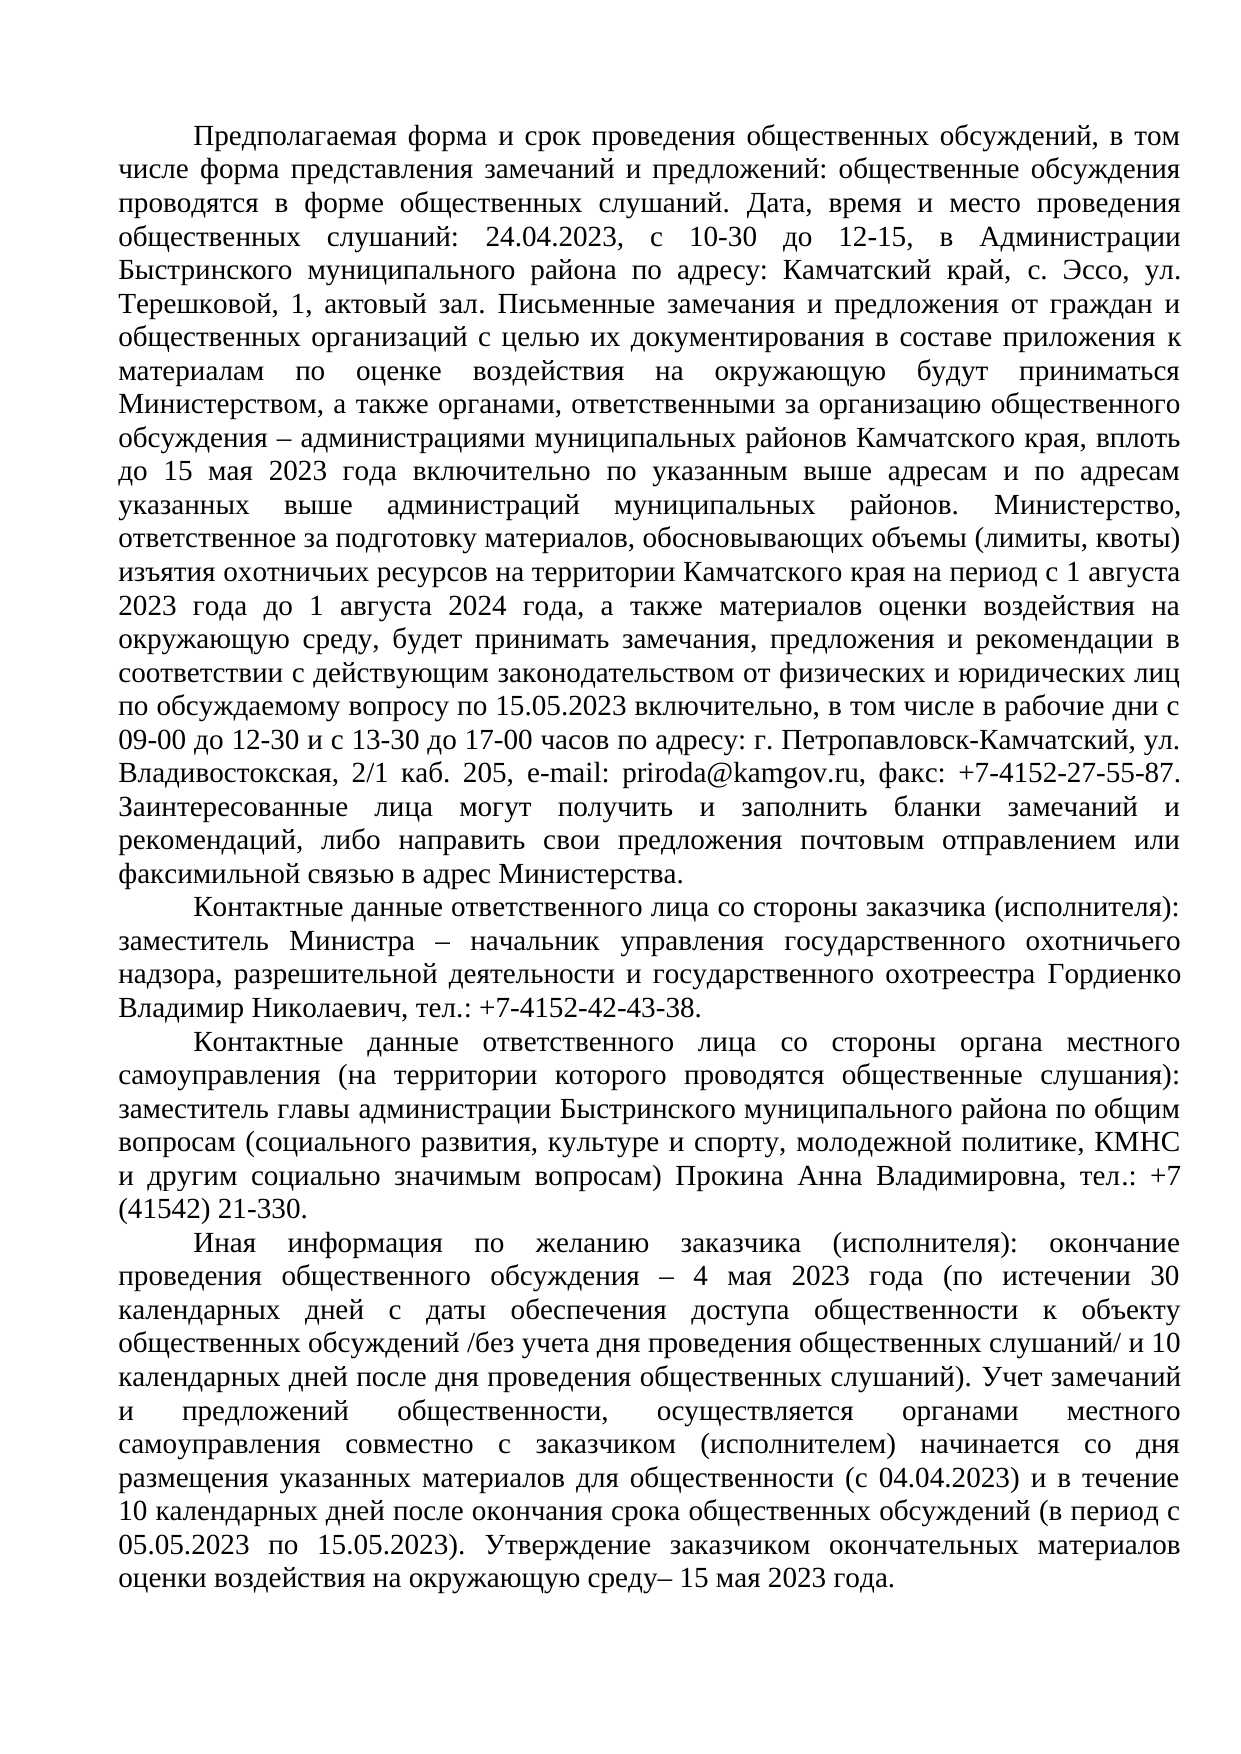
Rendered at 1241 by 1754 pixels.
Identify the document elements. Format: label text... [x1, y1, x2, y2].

text Контактные данные ответственного лица со стороны заказчика (исполнителя): заместитель Министра – начальник управления государственного охотничьего надзора, разрешительной деятельности и государственного охотреестра Гордиенко Владимир Николаевич, тел.: +7-4152-42-43-38. [118, 889, 1181, 957]
text Иная информация по желанию заказчика (исполнителя): окончание проведения общественного обсуждения – 4 мая 2023 года (по истечении 30 календарных дней с даты обеспечения доступа общественности к объекту общественных обсуждений /без учета дня проведения общественных слушаний/ и 10 календарных дней после дня проведения общественных слушаний). Учет замечаний и предложений общественности, осуществляется органами местного самоуправления совместно с заказчиком (исполнителем) начинается со дня размещения указанных материалов для общественности (с 04.04.2023) и в течение 10 календарных дней после окончания срока общественных обсуждений (в период с 05.05.2023 по 15.05.2023). Утверждение заказчиком окончательных материалов оценки воздействия на окружающую среду– 15 мая 2023 года. [118, 1225, 1181, 1594]
text Контактные данные ответственного лица со стороны заказчика (исполнителя): заместитель Министра – начальник управления государственного охотничьего надзора, разрешительной деятельности и государственного охотреестра Гордиенко Владимир Николаевич, тел.: +7-4152-42-43-38. [702, 957, 1181, 1024]
text Контактные данные ответственного лица со стороны органа местного самоуправления (на территории которого проводятся общественные слушания): заместитель главы администрации Быстринского муниципального района по общим вопросам (социального развития, культуре и спорту, молодежной политике, КМНС и другим социально значимым вопросам) Прокина Анна Владимировна, тел.: +7 (41542) 21-330. [118, 1024, 1181, 1225]
text Предполагаемая форма и срок проведения общественных обсуждений, в том числе форма представления замечаний и предложений: общественные обсуждения проводятся в форме общественных слушаний. Дата, время и место проведения общественных слушаний: 24.04.2023, с 10-30 до 12-15, в Администрации Быстринского муниципального района по адресу: Камчатский край, с. Эссо, ул. Терешковой, 1, актовый зал. Письменные замечания и предложения от граждан и общественных организаций с целью их документирования в составе приложения к материалам по оценке воздействия на окружающую будут приниматься Министерством, а также органами, ответственными за организацию общественного обсуждения – администрациями муниципальных районов Камчатского края, вплоть до 15 мая 2023 года включительно по указанным выше адресам и по адресам указанных выше администраций муниципальных районов. Министерство, ответственное за подготовку материалов, обосновывающих объемы (лимиты, квоты) изъятия охотничьих ресурсов на территории Камчатского края на период с 1 августа 2023 года до 1 августа 2024 года, а также материалов оценки воздействия на окружающую среду, будет принимать замечания, предложения и рекомендации в соответствии с действующим законодательством от физических и юридических лиц по обсуждаемому вопросу по 15.05.2023 включительно, в том числе в рабочие дни с 09-00 до 12-30 и с 13-30 до 17-00 часов по адресу: г. Петропавловск-Камчатский, ул. Владивостокская, 2/1 каб. 205, e-mail: priroda@kamgov.ru, факс: +7-4152-27-55-87. Заинтересованные лица могут получить и заполнить бланки замечаний и рекомендаций, либо направить свои предложения почтовым отправлением или факсимильной связью в адрес Министерства. [118, 118, 1181, 889]
